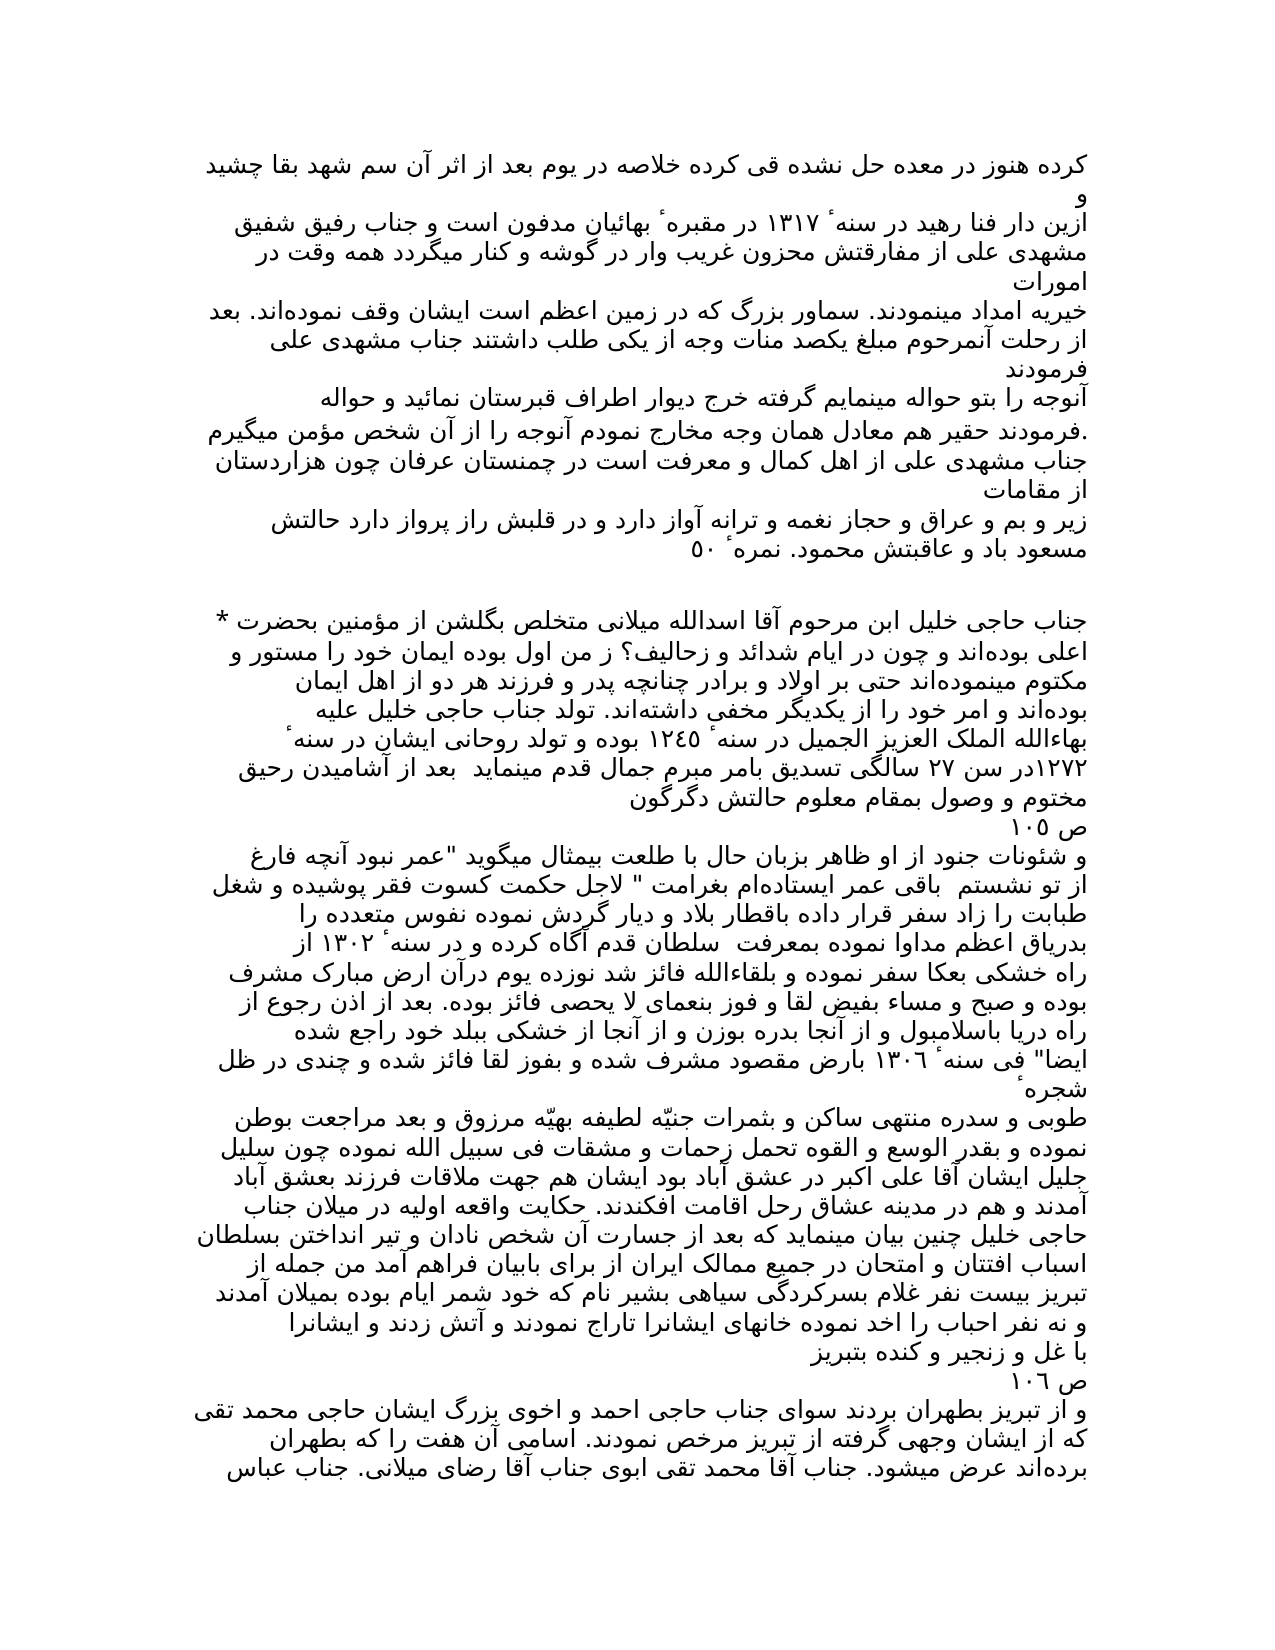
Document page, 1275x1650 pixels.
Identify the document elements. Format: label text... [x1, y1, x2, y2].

text طوبی و سدره منتهی ساکن و بثمرات جنيّه لطيفه بهيّه مرزوق و بعد مراجعت بوطن [187, 1104, 1087, 1133]
text آنوجه را بتو حواله مينمايم گرفته خرج ديوار اطراف قبرستان نمائيد و حواله [187, 383, 1087, 412]
text از رحلت آنمرحوم مبلغ يکصد منات وجه از يکی طلب داشتند جناب مشهدی علی فرمودند [187, 325, 1087, 383]
text مختوم و وصول بمقام معلوم حالتش دگرگون [187, 783, 1087, 812]
text جناب مشهدی علی از اهل کمال و معرفت است در چمنستان عرفان چون هزاردستان از مقامات [187, 447, 1087, 505]
text نموده و بقدر الوسع و القوه تحمل زحمات و مشقات فی سبيل الله نموده چون سليل [187, 1133, 1087, 1162]
text ١٢٧٢در سن ٢٧ سالگی تسديق بامر مبرم جمال قدم مينمايد بعد از آشاميدن رحيق [187, 754, 1087, 783]
text کرده هنوز در معده حل نشده قی کرده خلاصه در يوم بعد از اثر آن سم شهد بقا چشيد و [187, 150, 1087, 208]
text مسعود باد و عاقبتش محمود. نمرهٴ ٥٠ [187, 534, 1087, 563]
text و نه نفر احباب را اخد نموده خانهای ايشانرا تاراج نمودند و آتش زدند و ايشانرا [187, 1308, 1087, 1337]
text از تو نشستم باقی عمر ايستاده‌ام بغرامت " لاجل حکمت کسوت فقر پوشيده و شغل [187, 870, 1087, 899]
text زير و بم و عراق و حجاز نغمه و ترانه آواز دارد و در قلبش راز پرواز دارد حالتش [187, 505, 1087, 534]
text * جناب حاجی خليل ابن مرحوم آقا اسدالله ميلانی متخلص بگلشن از مؤمنين بحضرت [187, 603, 1087, 637]
text حاجی خليل چنين بيان مينمايد که بعد از جسارت آن شخص نادان و تير انداختن بسلطان [187, 1220, 1087, 1249]
text خيريه امداد مينمودند. سماور بزرگ که در زمين اعظم است ايشان وقف نموده‌اند. بعد [187, 296, 1087, 325]
text بهاءالله الملک العزيز الجميل در سنهٴ ١٢٤٥ بوده و تولد روحانی ايشان در سنهٴ [187, 724, 1087, 754]
text اعلی بوده‌اند و چون در ايام شدائد و زحاليف؟ ز من اول بوده ايمان خود را مستور و [187, 637, 1087, 666]
text برده‌اند عرض ميشود. جناب آقا محمد تقی ابوی جناب آقا رضای ميلانی. جناب عباس [187, 1454, 1087, 1483]
text و از تبريز بطهران بردند سوای جناب حاجی احمد و اخوی بزرگ ايشان حاجی محمد تقی [187, 1395, 1087, 1424]
text ازين دار فنا رهيد در سنهٴ ١٣١٧ در مقبرهٴ بهائيان مدفون است و جناب رفيق شفيق [187, 208, 1087, 237]
text با غل و زنجير و کنده بتبريز [187, 1337, 1087, 1366]
text راه خشکی بعکا سفر نموده و بلقاءالله فائز شد نوزده يوم درآن ارض مبارک مشرف [187, 958, 1087, 987]
text مشهدی علی از مفارقتش محزون غريب وار در گوشه و کنار ميگردد همه وقت در امورات [187, 237, 1087, 296]
text راه دريا باسلامبول و از آنجا بدره بوزن و از آنجا از خشکی ببلد خود راجع شده [187, 1016, 1087, 1045]
text طبابت را زاد سفر قرار داده باقطار بلاد و ديار گردش نموده نفوس متعدده را [187, 899, 1087, 929]
text ايضا" فی سنهٴ ١٣٠٦ بارض مقصود مشرف شده و بفوز لقا فائز شده و چندی در ظل شجرهٴ [187, 1045, 1087, 1104]
text تبريز بيست نفر غلام بسرکردگی سياهی بشير نام که خود شمر ايام بوده بميلان آمدند [187, 1279, 1087, 1308]
text آمدند و هم در مدينه عشاق رحل اقامت افکندند. حکايت واقعه اوليه در ميلان جناب [187, 1191, 1087, 1220]
text اسباب افتتان و امتحان در جميع ممالک ايران از برای بابيان فراهم آمد من جمله از [187, 1249, 1087, 1279]
text که از ايشان وجهی گرفته از تبريز مرخص نمودند. اسامی آن هفت را که بطهران [187, 1424, 1087, 1454]
text ص ١٠٦ [187, 1366, 1087, 1395]
text جليل ايشان آقا علی اکبر در عشق آباد بود ايشان هم جهت ملاقات فرزند بعشق آباد [187, 1162, 1087, 1191]
text بدرياق اعظم مداوا نموده بمعرفت سلطان قدم آگاه کرده و در سنهٴ ١٣٠٢ از [187, 929, 1087, 958]
text مکتوم مينموده‌اند حتی بر اولاد و برادر چنانچه پدر و فرزند هر دو از اهل ايمان [187, 666, 1087, 695]
text ص ١٠٥ [187, 812, 1087, 841]
text و شئونات جنود از او ظاهر بزبان حال با طلعت بيمثال ميگويد "عمر نبود آنچه فارغ [187, 841, 1087, 870]
text بوده و صبح و مساء بفيض لقا و فوز بنعمای لا يحصی فائز بوده. بعد از اذن رجوع از [187, 987, 1087, 1016]
text فرمودند حقير هم معادل همان وجه مخارج نمودم آنوجه را از آن شخص مؤمن ميگيرم. [187, 412, 1087, 447]
text بوده‌اند و امر خود را از يکديگر مخفی داشته‌اند. تولد جناب حاجی خليل عليه [187, 695, 1087, 724]
